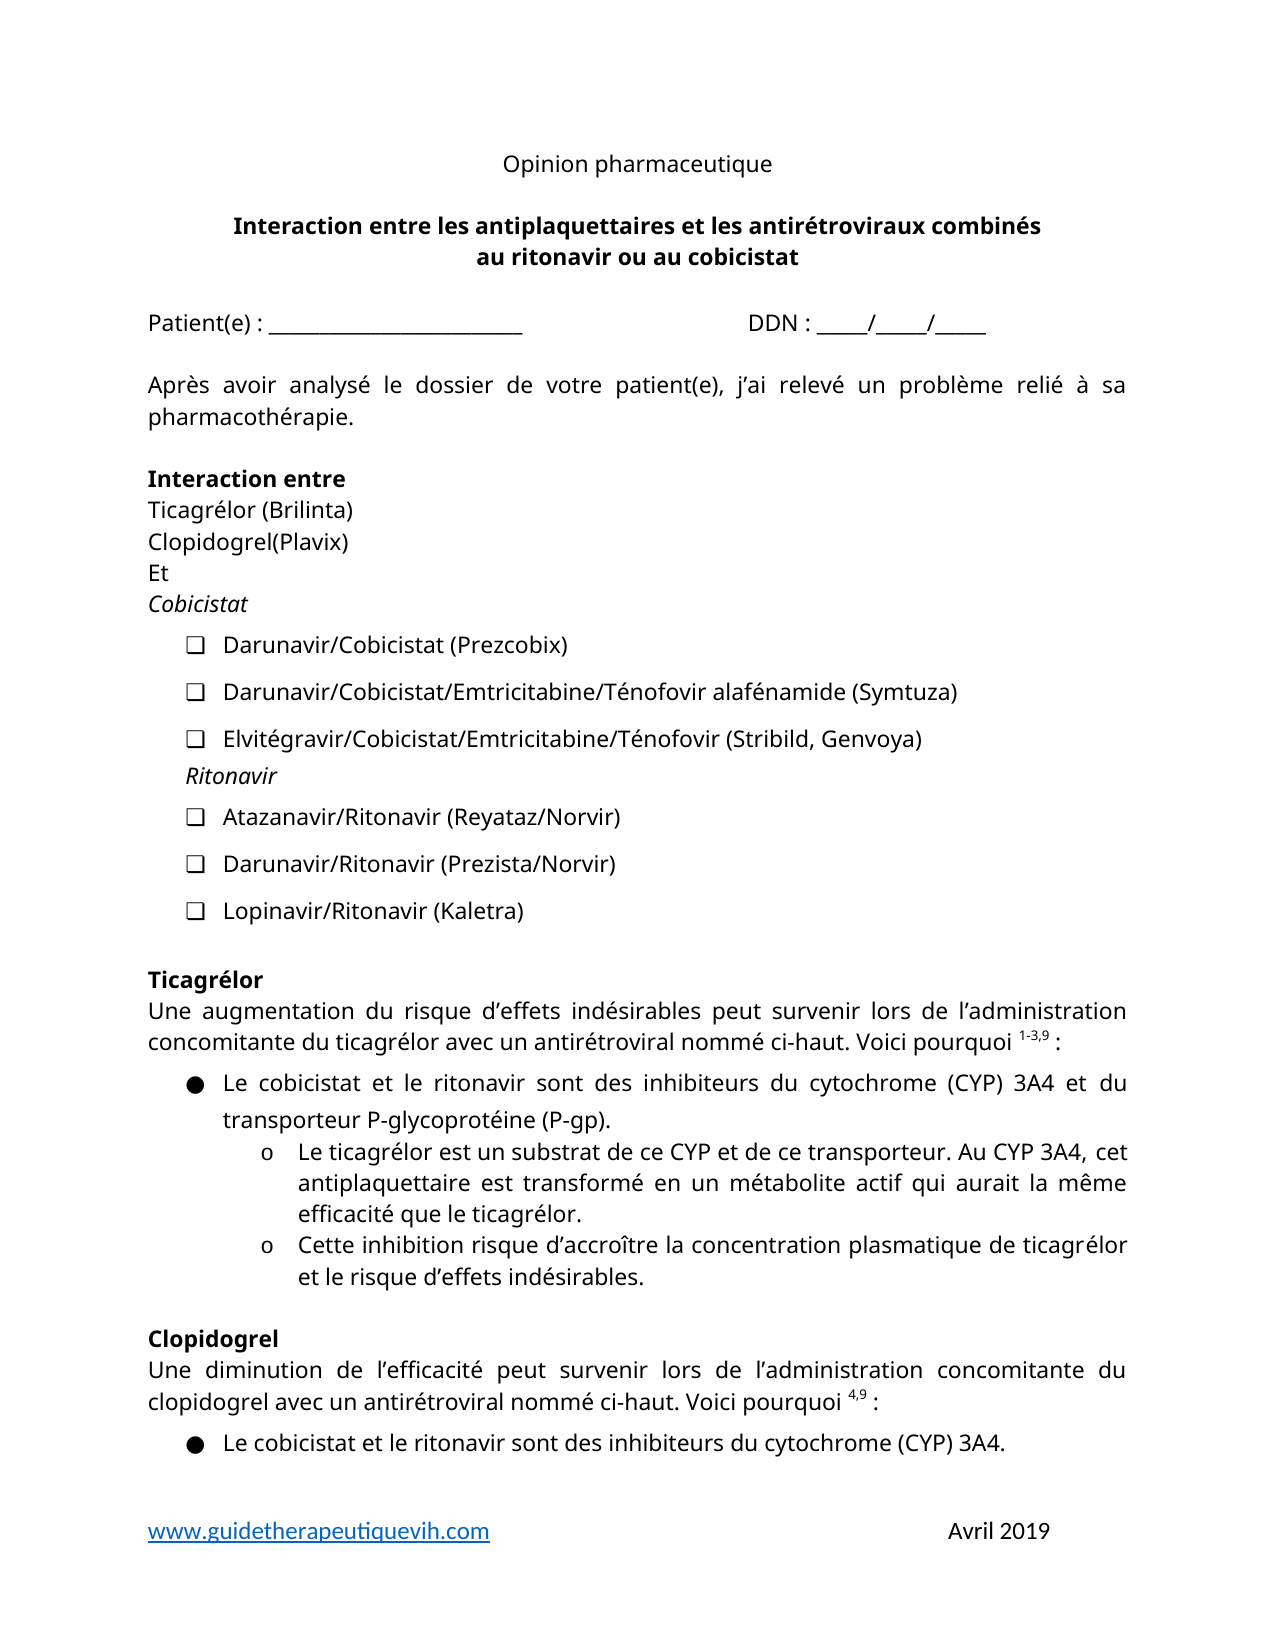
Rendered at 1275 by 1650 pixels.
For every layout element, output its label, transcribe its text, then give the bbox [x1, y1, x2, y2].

list Lopinavir/Ritonavir (Kaletra) [185, 885, 1127, 932]
text Une diminution de l’efficacité peut survenir lors de l’administration concomitante du clopidogrel avec un antirétroviral nommé ci-haut. Voici pourquoi 4,9 : [148, 1354, 1127, 1417]
text Cobicistat [148, 588, 1127, 619]
text au ritonavir ou au cobicistat [148, 241, 1127, 273]
text Ticagrélor [148, 963, 1127, 995]
text Ticagrélor (Brilinta) [148, 494, 1127, 525]
text Interaction entre les antiplaquettaires et les antirétroviraux combinés [148, 210, 1127, 241]
list Elvitégravir/Cobicistat/Emtricitabine/Ténofovir (Stribild, Genvoya) [185, 713, 1127, 760]
list Darunavir/Cobicistat/Emtricitabine/Ténofovir alafénamide (Symtuza) [185, 666, 1127, 713]
list Darunavir/Ritonavir (Prezista/Norvir) [185, 838, 1127, 885]
text Clopidogrel(Plavix) Et [148, 525, 1127, 588]
list Le cobicistat et le ritonavir sont des inhibiteurs du cytochrome (CYP) 3A4. [185, 1417, 1127, 1464]
text Patient(e) : _________________________ DDN : _____/_____/_____ [148, 307, 1127, 338]
list Cette inhibition risque d’accroître la concentration plasmatique de ticagrélor et le risque d’effets indésirables. [260, 1229, 1127, 1292]
list Le ticagrélor est un substrat de ce CYP et de ce transporteur. Au CYP 3A4, cet antiplaquettaire est transformé en un métabolite actif qui aurait la même efficacité que le ticagrélor. [260, 1136, 1127, 1229]
text Clopidogrel [148, 1323, 1127, 1354]
list Darunavir/Cobicistat (Prezcobix) [185, 619, 1127, 666]
list Atazanavir/Ritonavir (Reyataz/Norvir) [185, 791, 1127, 838]
text Interaction entre [148, 463, 1127, 494]
list Le cobicistat et le ritonavir sont des inhibiteurs du cytochrome (CYP) 3A4 et du transporteur P-glycoprotéine (P-gp). [185, 1057, 1127, 1136]
text Ritonavir [185, 760, 1127, 791]
text Après avoir analysé le dossier de votre patient(e), j’ai relevé un problème relié à sa pharmacothérapie. [148, 369, 1127, 432]
text Une augmentation du risque d’effets indésirables peut survenir lors de l’administration concomitante du ticagrélor avec un antirétroviral nommé ci-haut. Voici pourquoi 1-3,9 : [148, 995, 1127, 1057]
text Opinion pharmaceutique [148, 148, 1127, 179]
